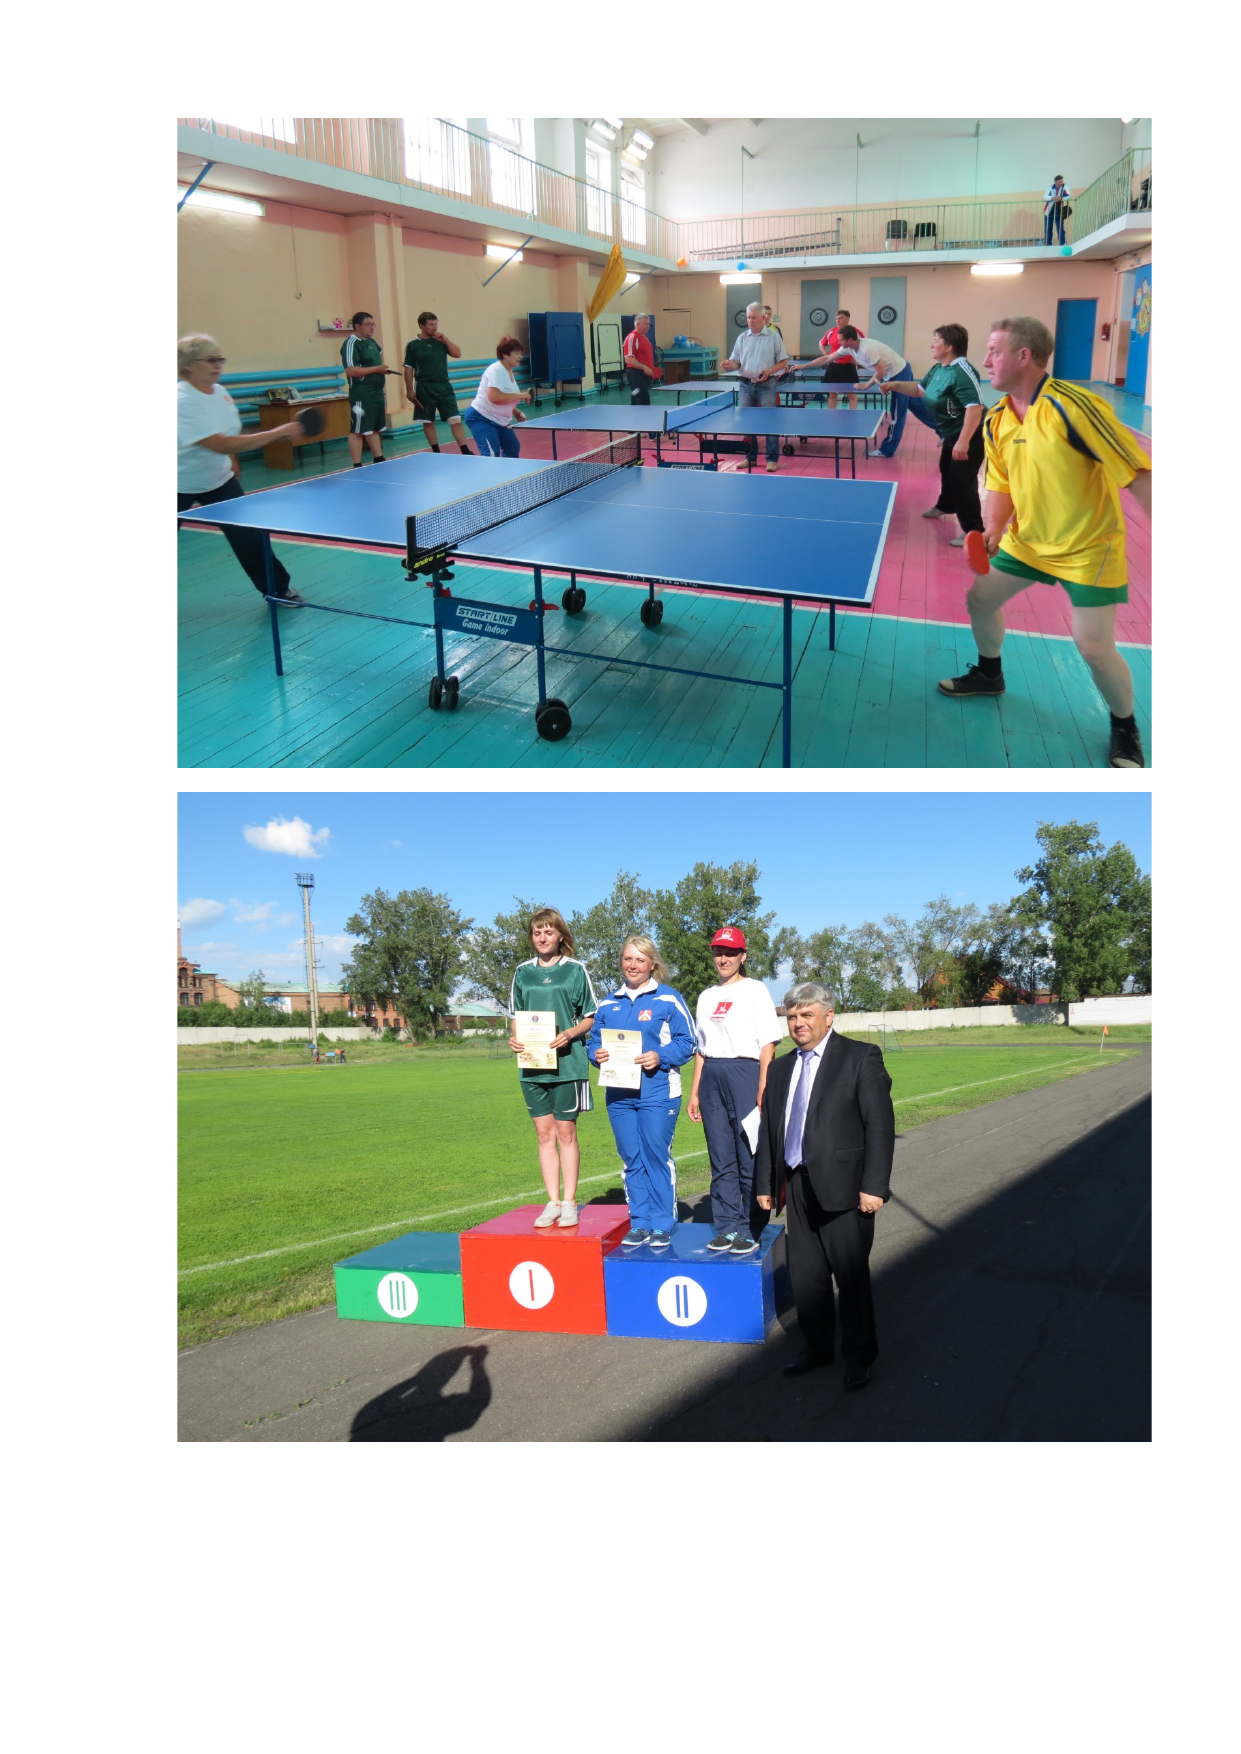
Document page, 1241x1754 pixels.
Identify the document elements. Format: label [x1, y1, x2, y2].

picture [177, 118, 1152, 768]
picture [177, 792, 1152, 1442]
